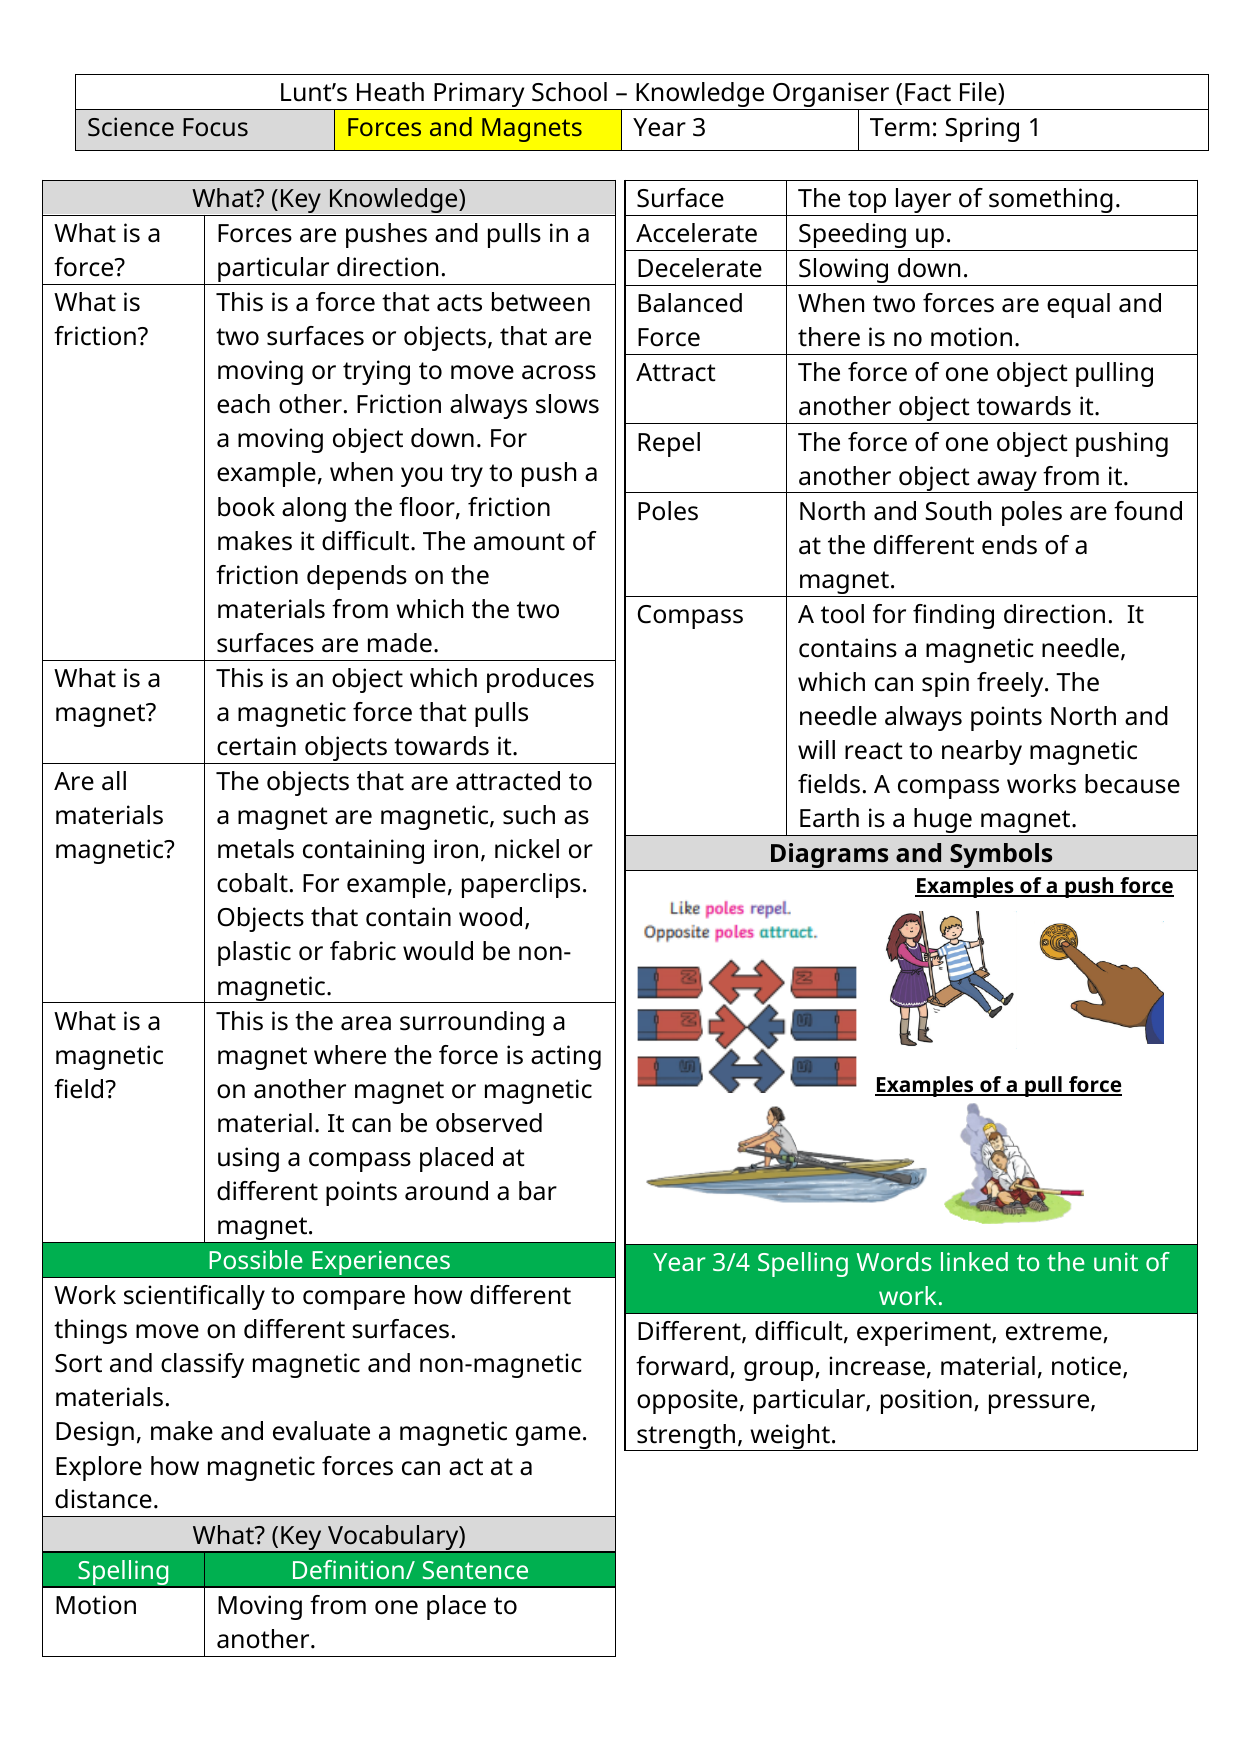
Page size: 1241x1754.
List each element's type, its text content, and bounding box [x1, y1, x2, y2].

table_cell What? (Key Vocabulary) [43, 1517, 615, 1551]
table_cell Surface [626, 181, 786, 214]
table_cell Repel [626, 424, 786, 492]
table_cell The force of one object pulling another object towards it. [787, 355, 1197, 423]
table_cell What is a magnet? [43, 661, 204, 763]
table_header What? (Key Knowledge) [43, 181, 615, 214]
table_cell Forces are pushes and pulls in a particular direction. [205, 216, 615, 284]
table_cell A tool for finding direction. It contains a magnetic needle, which can spin freely. The needle always points North and will react to nearby magnetic fields. A compass works because Earth is a huge magnet. [787, 597, 1197, 835]
table_cell Balanced Force [626, 286, 786, 354]
table_cell What is a magnetic field? [43, 1003, 204, 1242]
table_cell Slowing down. [787, 251, 1197, 285]
table_cell Poles [626, 493, 786, 596]
table_cell This is an object which produces a magnetic force that pulls certain objects towards it. [205, 661, 615, 763]
table_cell Moving from one place to another. [205, 1588, 615, 1656]
table_cell Spelling [43, 1553, 204, 1586]
table_cell The top layer of something. [787, 181, 1197, 214]
table_cell Motion [43, 1588, 204, 1656]
table_cell What is a force? [43, 216, 204, 284]
table_cell Attract [626, 355, 786, 423]
picture [939, 1098, 1087, 1226]
picture [636, 1103, 935, 1226]
table_cell North and South poles are found at the different ends of a magnet. [787, 493, 1197, 596]
table_cell The objects that are attracted to a magnet are magnetic, such as metals containing iron, nickel or cobalt. For example, paperclips. Objects that contain wood, plastic or fabric would be non-magnetic. [205, 764, 615, 1002]
table_cell When two forces are equal and there is no motion. [787, 286, 1197, 354]
table_cell Speeding up. [787, 216, 1197, 250]
table_cell Different, difficult, experiment, extreme, forward, group, increase, material, notice, opposite, particular, position, pressure, strength, weight. [626, 1314, 1197, 1450]
table_cell Accelerate [626, 216, 786, 250]
table_cell Diagrams and Symbols [626, 836, 1197, 870]
table_cell Work scientifically to compare how different things move on different surfaces. Sort and classify magnetic and non-magnetic materials. Design, make and evaluate a magnetic game. Explore how magnetic forces can act at a distance. [43, 1278, 615, 1516]
table_cell Examples of a push force Examples of a pull force [626, 871, 1197, 1244]
table_cell Compass [626, 597, 786, 835]
picture [1034, 921, 1164, 1044]
picture [637, 892, 857, 1093]
table_cell This is the area surrounding a magnet where the force is acting on another magnet or magnetic material. It can be observed using a compass placed at different points around a bar magnet. [205, 1003, 615, 1242]
picture [884, 911, 1017, 1049]
table_cell Possible Experiences [43, 1243, 615, 1277]
table_cell Decelerate [626, 251, 786, 285]
table_cell What is friction? [43, 285, 204, 659]
table_cell This is a force that acts between two surfaces or objects, that are moving or trying to move across each other. Friction always slows a moving object down. For example, when you try to push a book along the floor, friction makes it difficult. The amount of friction depends on the materials from which the two surfaces are made. [205, 285, 615, 659]
table_cell The force of one object pushing another object away from it. [787, 424, 1197, 492]
table_cell Are all materials magnetic? [43, 764, 204, 1002]
table_cell Year 3/4 Spelling Words linked to the unit of work. [626, 1245, 1197, 1313]
table_cell Definition/ Sentence [205, 1553, 615, 1586]
